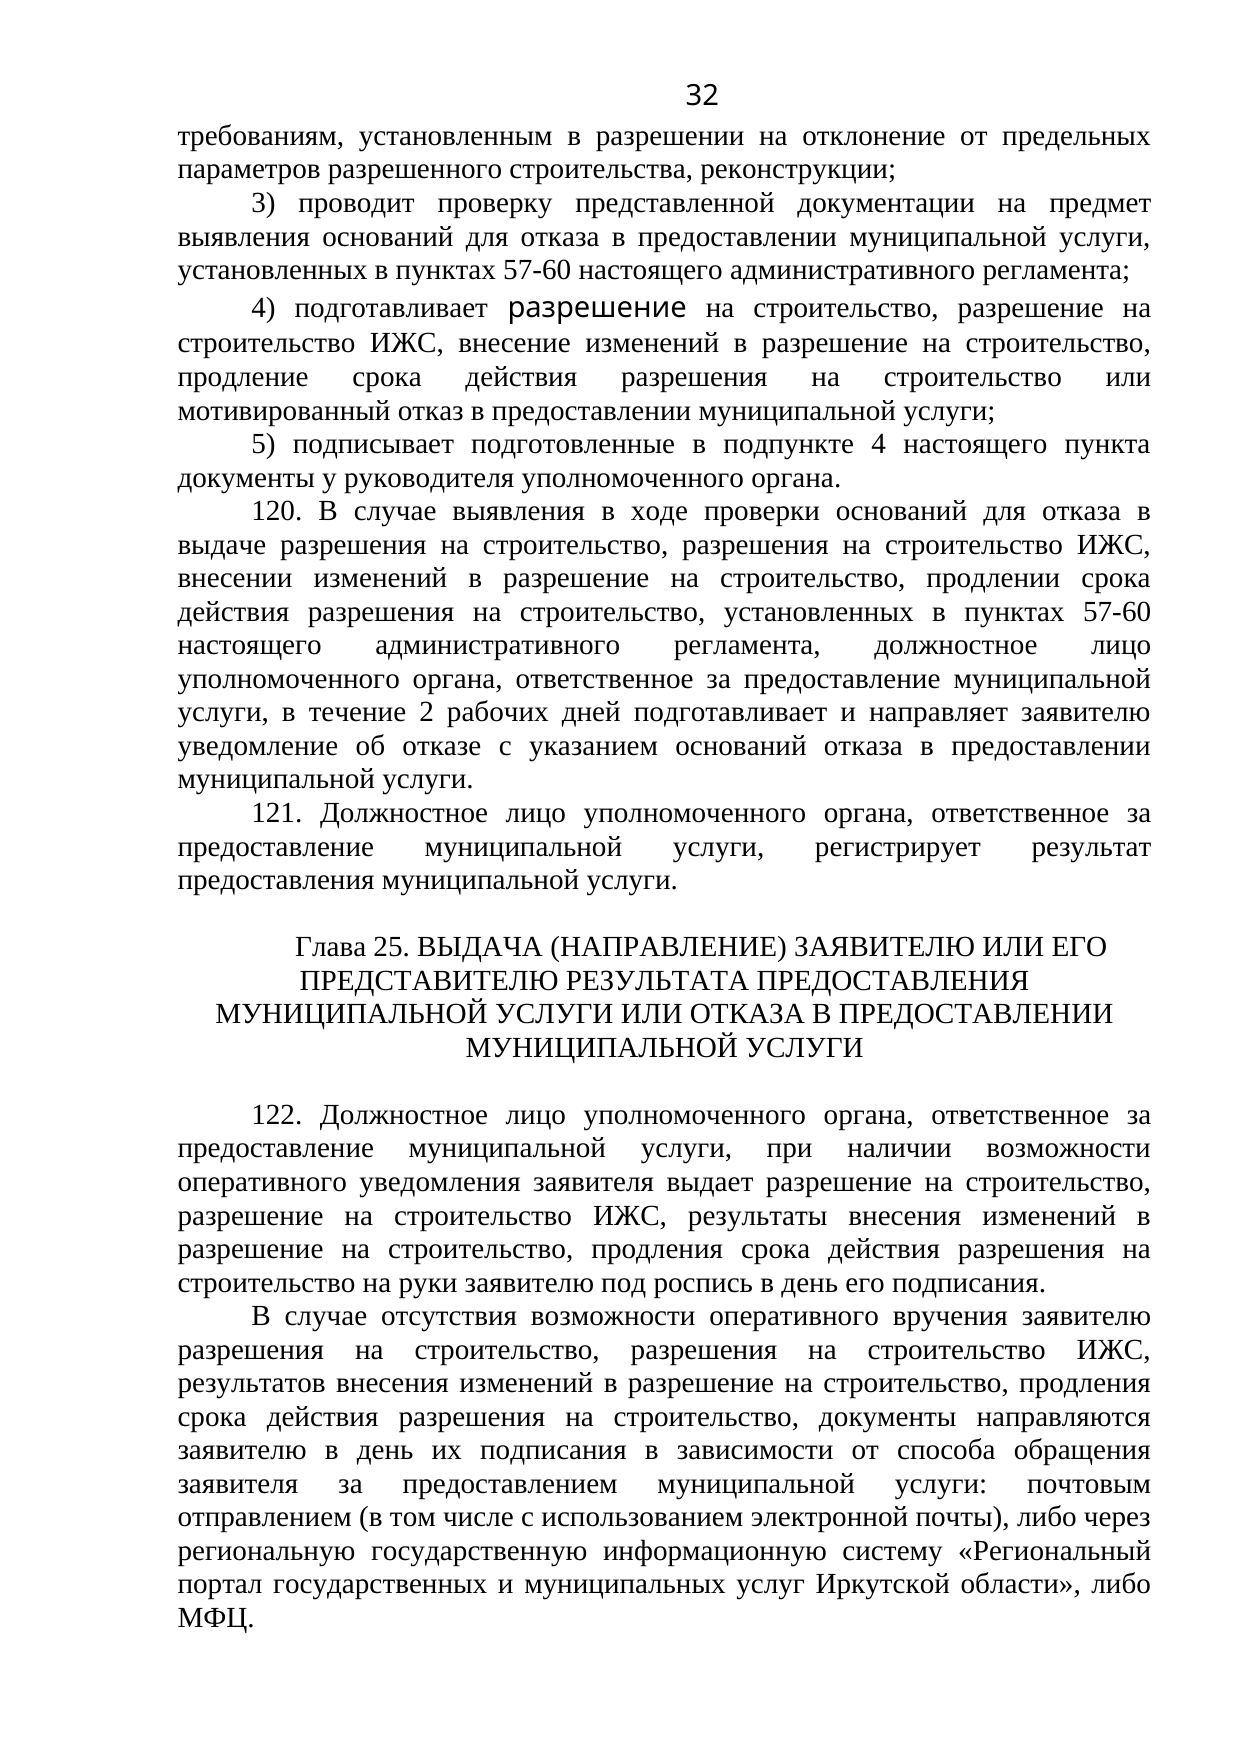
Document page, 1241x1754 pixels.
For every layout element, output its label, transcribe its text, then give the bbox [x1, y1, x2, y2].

text 5) подписывает подготовленные в подпункте 4 настоящего пункта документы у руководителя уполномоченного органа. [177, 426, 1152, 493]
text В случае отсутствия возможности оперативного вручения заявителю разрешения на строительство, разрешения на строительство ИЖС, результатов внесения изменений в разрешение на строительство, продления срока действия разрешения на строительство, документы направляются заявителю в день их подписания в зависимости от способа обращения заявителя за предоставлением муниципальной услуги: почтовым отправлением (в том числе с использованием электронной почты), либо через региональную государственную информационную систему «Региональный портал государственных и муниципальных услуг Иркутской области», либо МФЦ. [177, 1298, 1152, 1634]
text 122. Должностное лицо уполномоченного органа, ответственное за предоставление муниципальной услуги, при наличии возможности оперативного уведомления заявителя выдает разрешение на строительство, разрешение на строительство ИЖС, результаты внесения изменений в разрешение на строительство, продления срока действия разрешения на строительство на руки заявителю под роспись в день его подписания. [177, 1097, 1152, 1298]
text 120. В случае выявления в ходе проверки оснований для отказа в выдаче разрешения на строительство, разрешения на строительство ИЖС, внесении изменений в разрешение на строительство, продлении срока действия разрешения на строительство, установленных в пунктах 57-60 настоящего административного регламента, должностное лицо уполномоченного органа, ответственное за предоставление муниципальной услуги, в течение 2 рабочих дней подготавливает и направляет заявителю уведомление об отказе с указанием оснований отказа в предоставлении муниципальной услуги. [177, 493, 1152, 795]
text 4) подготавливает разрешение на строительство, разрешение на строительство ИЖС, внесение изменений в разрешение на строительство, продление срока действия разрешения на строительство или мотивированный отказ в предоставлении муниципальной услуги; [177, 286, 1152, 426]
text 3) проводит проверку представленной документации на предмет выявления оснований для отказа в предоставлении муниципальной услуги, установленных в пунктах 57-60 настоящего административного регламента; [177, 185, 1152, 286]
text 121. Должностное лицо уполномоченного органа, ответственное за предоставление муниципальной услуги, регистрирует результат предоставления муниципальной услуги. [177, 795, 1152, 896]
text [177, 118, 1152, 185]
text Глава 25. ВЫДАЧА (НАПРАВЛЕНИЕ) ЗАЯВИТЕЛЮ ИЛИ ЕГО ПРЕДСТАВИТЕЛЮ РЕЗУЛЬТАТА ПРЕДОСТАВЛЕНИЯ МУНИЦИПАЛЬНОЙ УСЛУГИ ИЛИ ОТКАЗА В ПРЕДОСТАВЛЕНИИ МУНИЦИПАЛЬНОЙ УСЛУГИ [177, 929, 1152, 1063]
